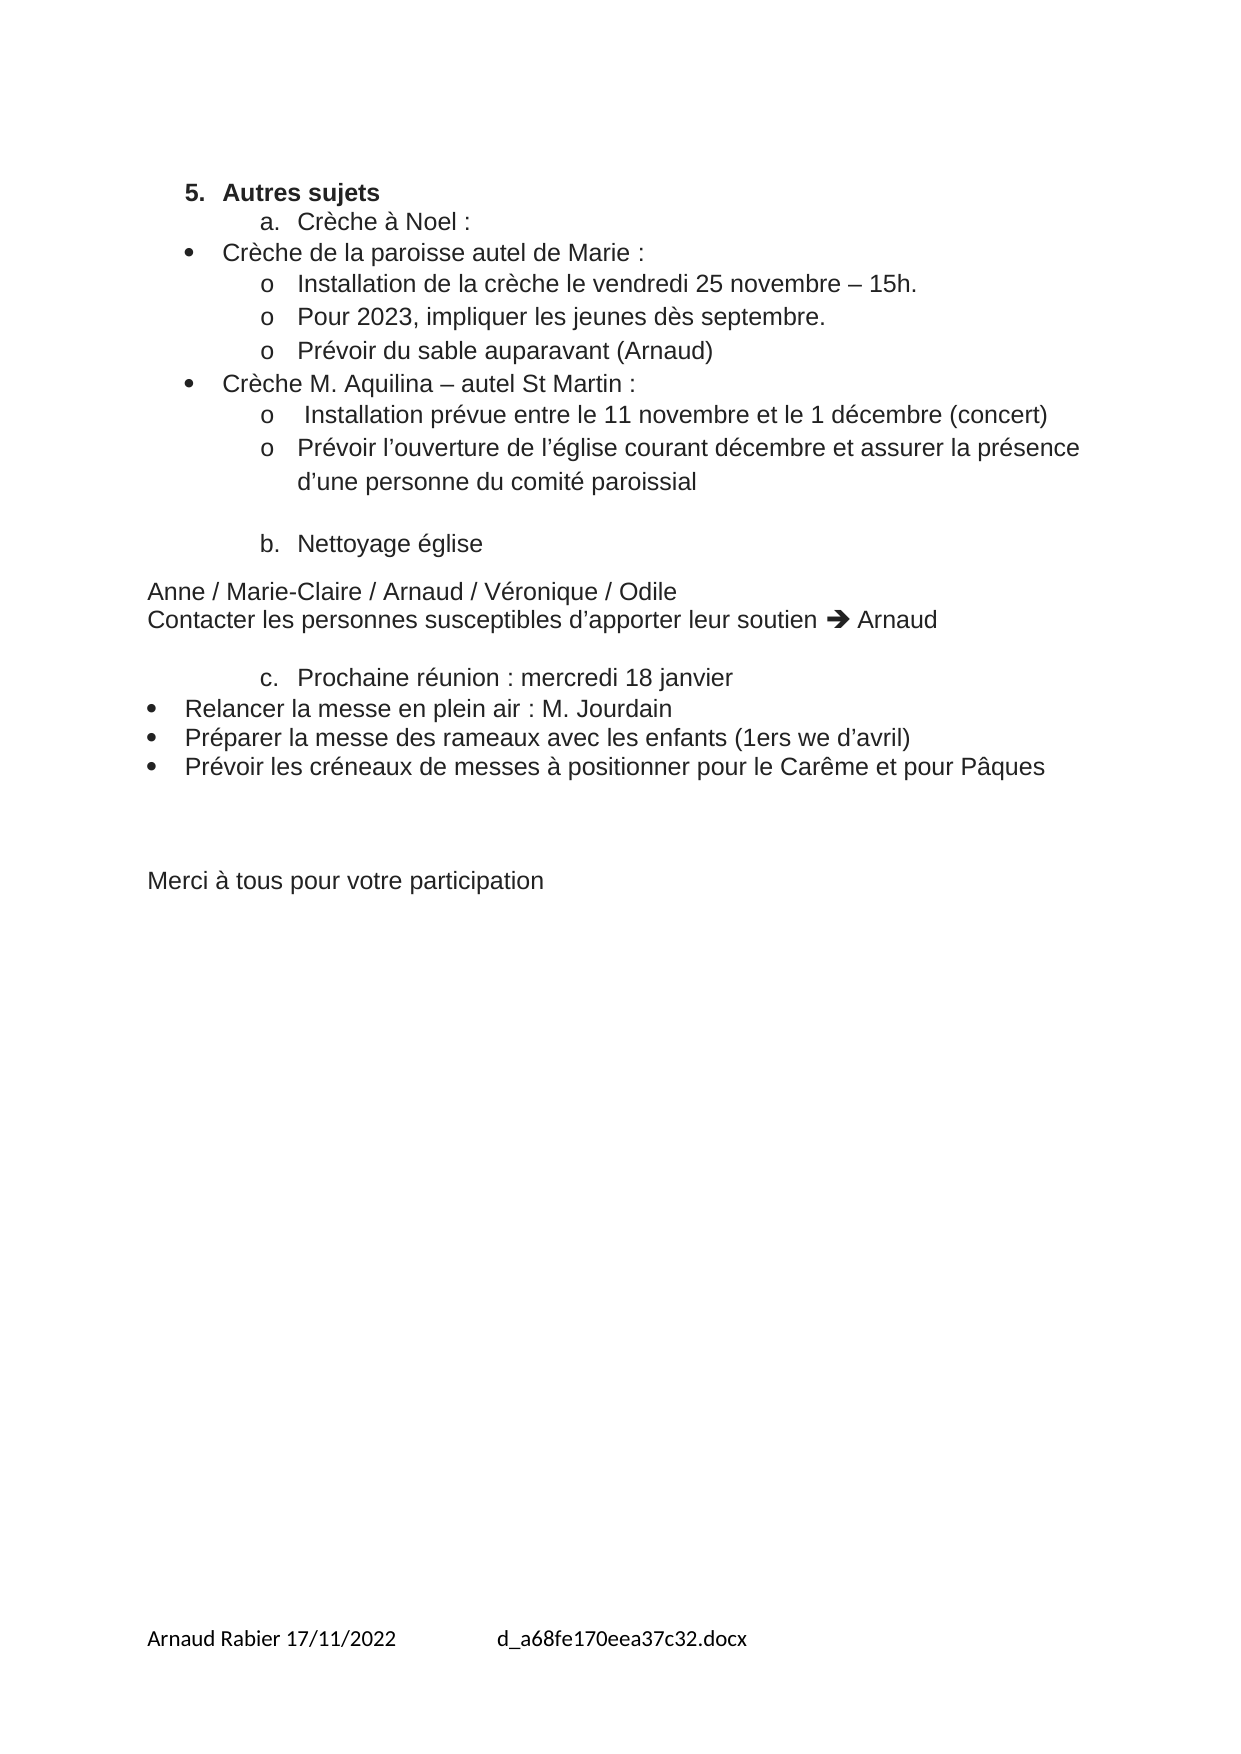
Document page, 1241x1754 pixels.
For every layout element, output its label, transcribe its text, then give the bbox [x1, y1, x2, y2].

list Installation prévue entre le 11 novembre et le 1 décembre (concert) [259, 400, 1093, 431]
list Nettoyage église [259, 529, 1093, 557]
list Crèche à Noel : [259, 207, 1093, 236]
list Préparer la messe des rameaux avec les enfants (1ers we d’avril) [147, 723, 1093, 752]
list Prévoir l’ouverture de l’église courant décembre et assurer la présence d’une personne du comité paroissial [259, 433, 1093, 495]
list Pour 2023, impliquer les jeunes dès septembre. [259, 302, 1093, 333]
list Prochaine réunion : mercredi 18 janvier [259, 663, 1093, 692]
list Relancer la messe en plein air : M. Jourdain [147, 694, 1093, 723]
text Contacter les personnes susceptibles d’apporter leur soutien Arnaud [147, 605, 1093, 634]
list Prévoir du sable auparavant (Arnaud) [259, 336, 1093, 367]
list Crèche de la paroisse autel de Marie : [184, 238, 1093, 267]
list Crèche M. Aquilina – autel St Martin : [184, 369, 1093, 398]
list Autres sujets [184, 178, 1093, 207]
text Anne / Marie-Claire / Arnaud / Véronique / Odile [147, 576, 1093, 605]
list Prévoir les créneaux de messes à positionner pour le Carême et pour Pâques [147, 752, 1093, 780]
list Installation de la crèche le vendredi 25 novembre – 15h. [259, 269, 1093, 300]
text Merci à tous pour votre participation [147, 866, 1093, 895]
